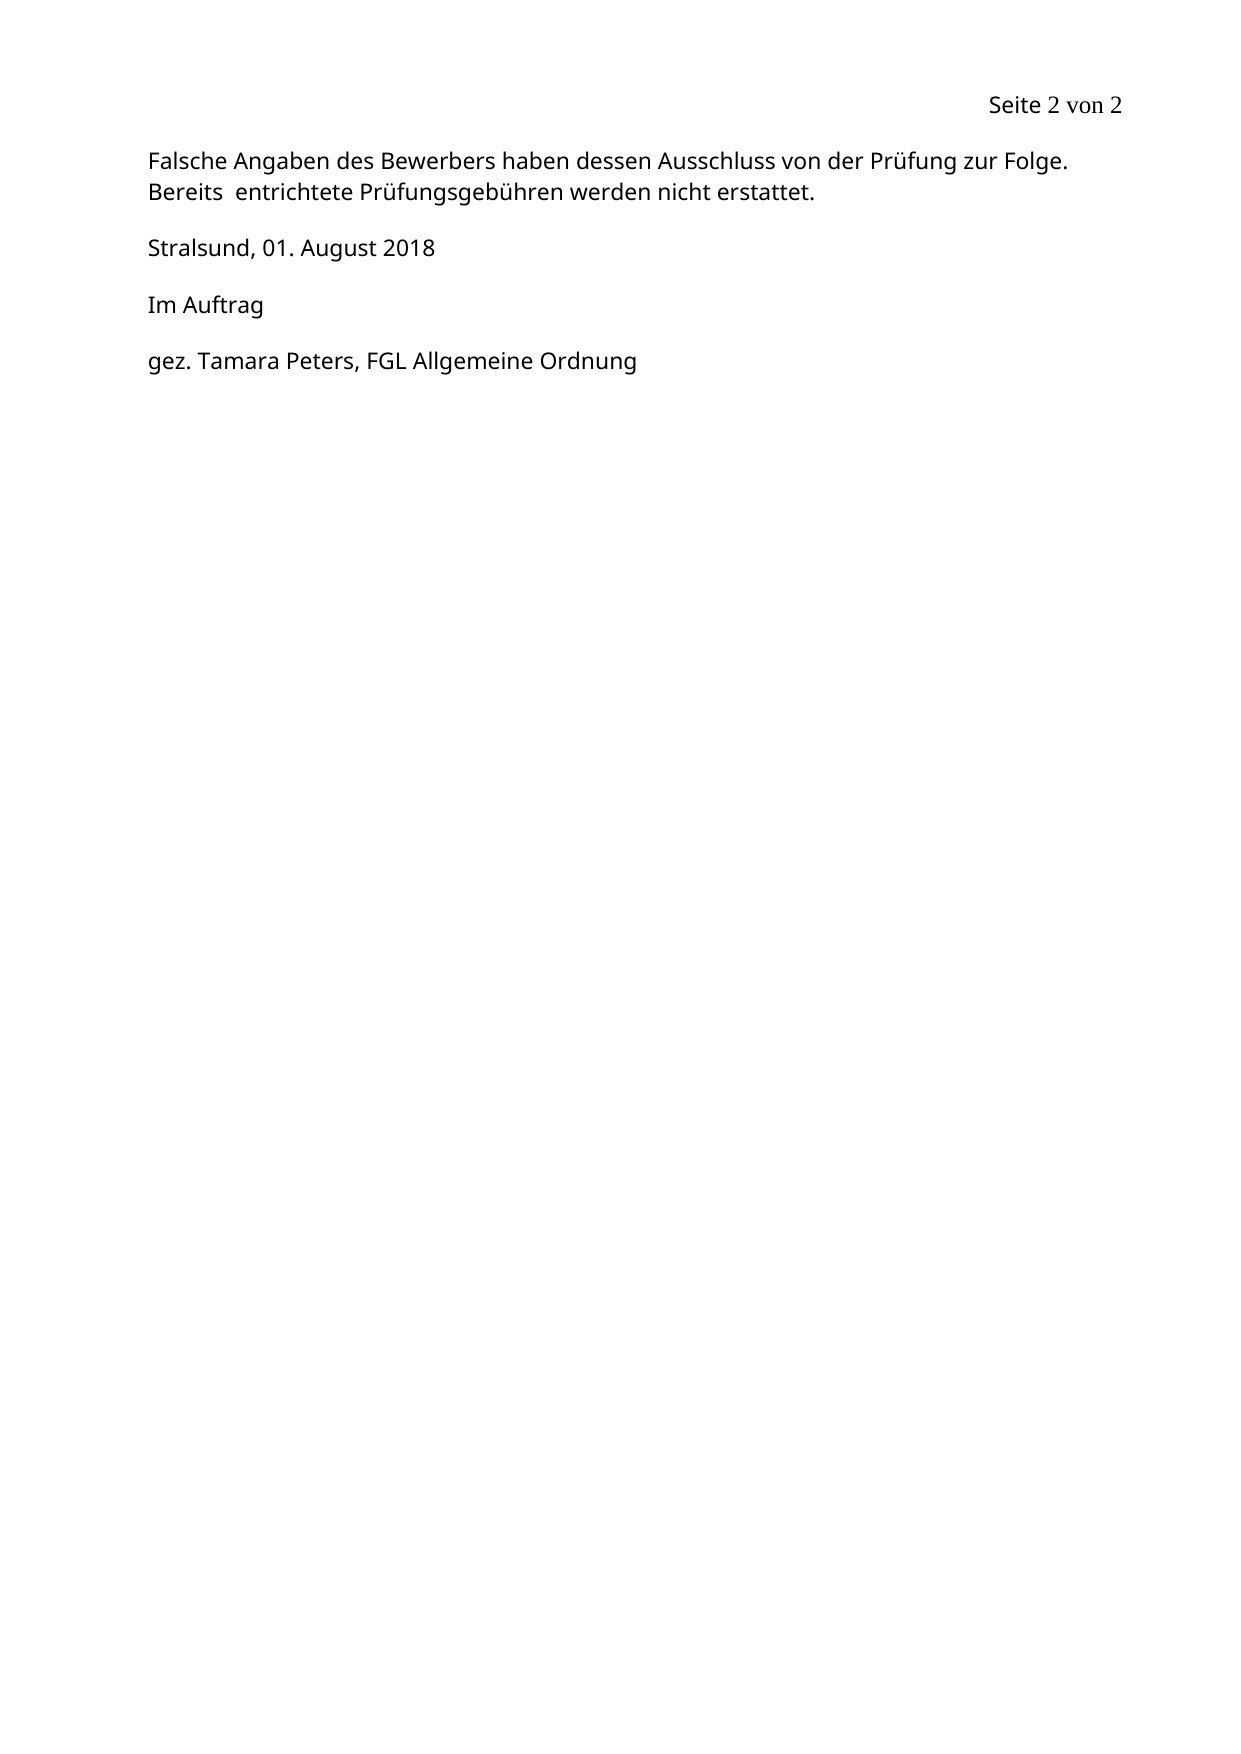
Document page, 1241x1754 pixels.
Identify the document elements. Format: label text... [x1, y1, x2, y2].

text Falsche Angaben des Bewerbers haben dessen Ausschluss von der Prüfung zur Folge. Bereits entrichtete Prüfungsgebühren werden nicht erstattet. [148, 145, 1122, 207]
text Stralsund, 01. August 2018 [148, 232, 1122, 264]
text gez. Tamara Peters, FGL Allgemeine Ordnung [148, 345, 1122, 376]
